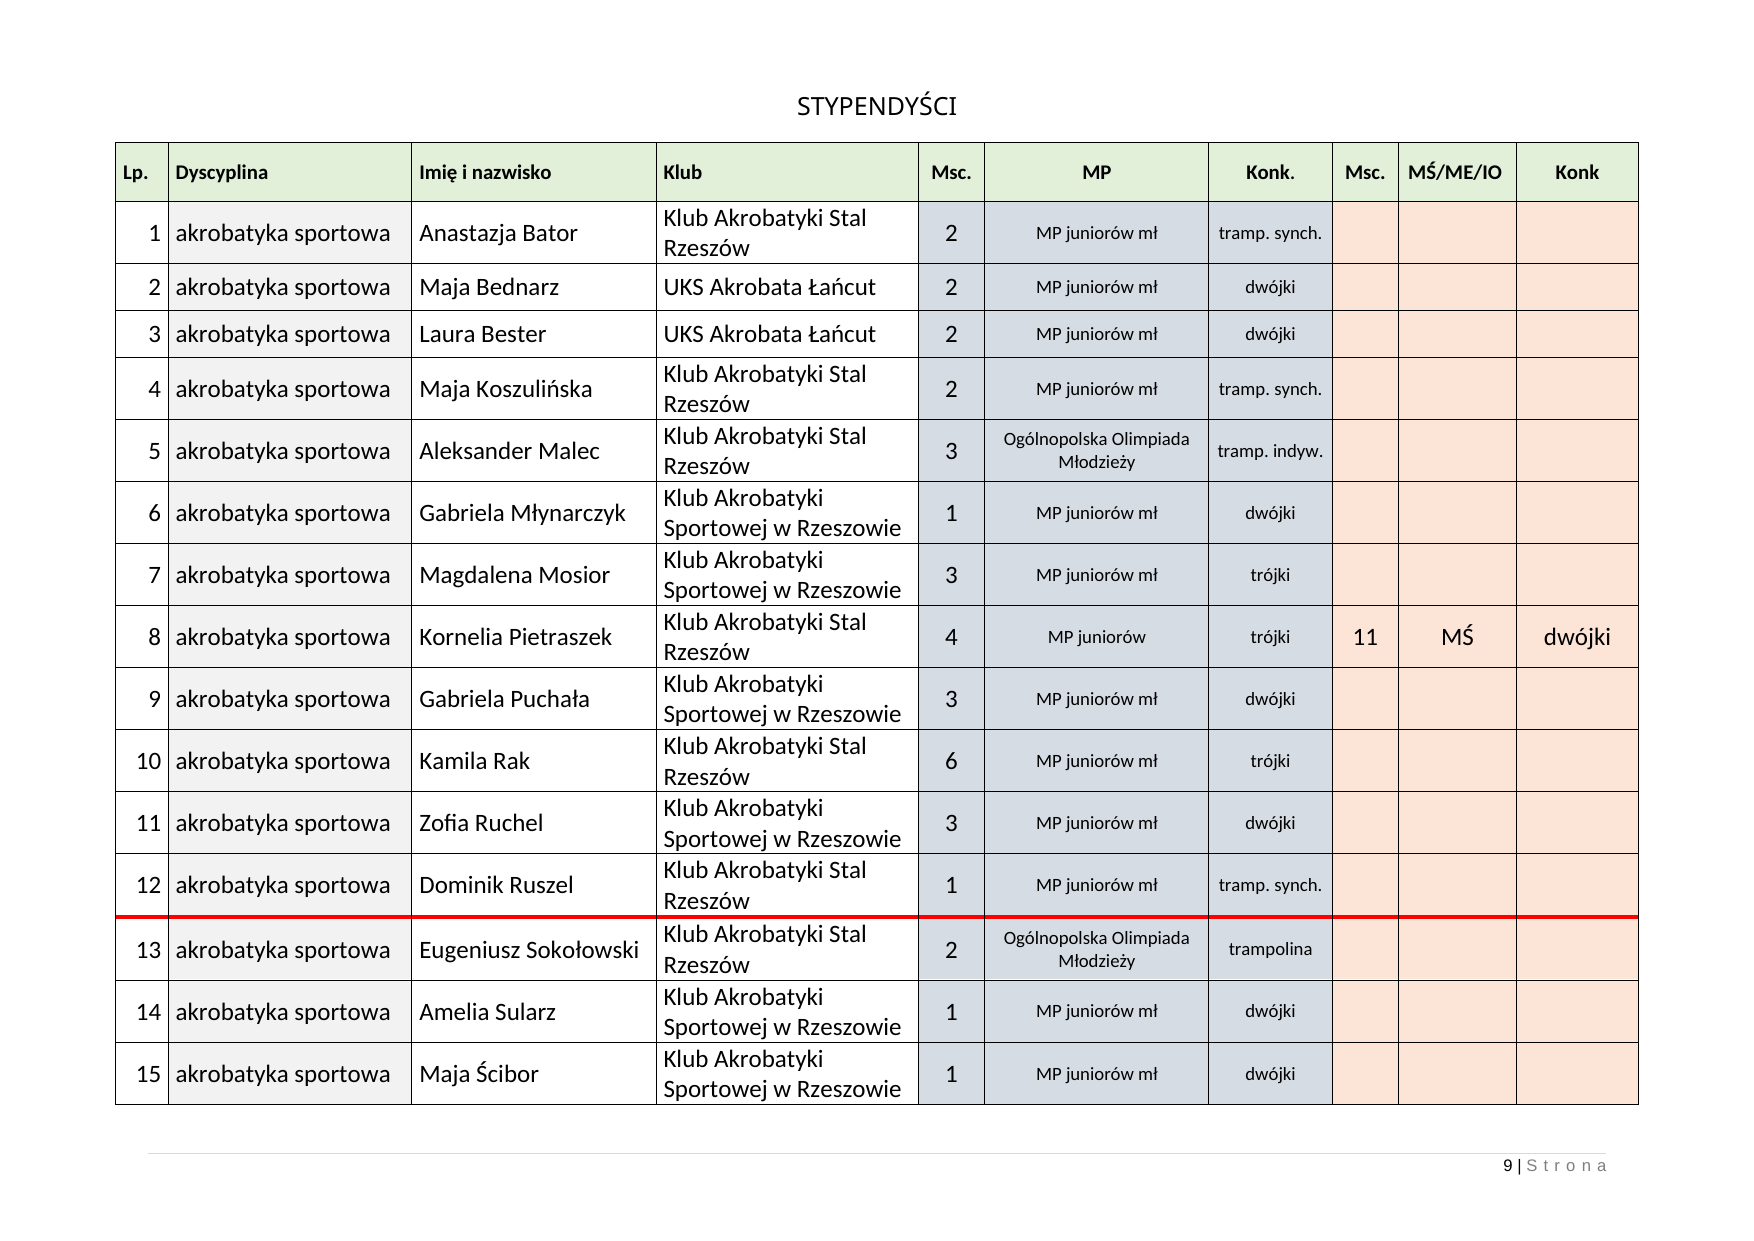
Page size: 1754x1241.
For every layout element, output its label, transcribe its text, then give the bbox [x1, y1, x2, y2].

table_cell Klub Akrobatyki Sportowej w Rzeszowie [657, 1043, 918, 1104]
table_cell [1399, 264, 1516, 310]
table_cell Magdalena Mosior [412, 544, 656, 605]
table_cell [1399, 1043, 1516, 1104]
table_cell 6 [116, 482, 168, 543]
table_cell tramp. synch. [1209, 202, 1332, 263]
table_cell 4 [116, 358, 168, 419]
table_cell Aleksander Malec [412, 420, 656, 481]
table_cell [1399, 544, 1516, 605]
table_cell akrobatyka sportowa [169, 358, 411, 419]
table_cell [1333, 358, 1398, 419]
table_cell [1399, 482, 1516, 543]
table_cell [1333, 668, 1398, 729]
table_cell MP juniorów mł [985, 1043, 1208, 1104]
table_cell Gabriela Młynarczyk [412, 482, 656, 543]
table_cell akrobatyka sportowa [169, 202, 411, 263]
table_cell [1399, 854, 1516, 915]
table_cell [1333, 202, 1398, 263]
table_cell 9 [116, 668, 168, 729]
table_cell MP juniorów mł [985, 854, 1208, 915]
table_cell tramp. synch. [1209, 854, 1332, 915]
table_cell trójki [1209, 606, 1332, 667]
table_cell akrobatyka sportowa [169, 668, 411, 729]
table_header Konk [1517, 143, 1638, 201]
table_cell 14 [116, 981, 168, 1042]
table_cell Klub Akrobatyki Stal Rzeszów [657, 919, 918, 979]
table_cell 3 [919, 420, 984, 481]
table_cell MŚ [1399, 606, 1516, 667]
table_cell 1 [919, 854, 984, 915]
table_cell akrobatyka sportowa [169, 482, 411, 543]
table_cell Gabriela Puchała [412, 668, 656, 729]
table_cell dwójki [1209, 981, 1332, 1042]
table_cell [1517, 264, 1638, 310]
table_cell MP juniorów mł [985, 730, 1208, 791]
table_cell MP juniorów mł [985, 311, 1208, 357]
table_cell [1517, 420, 1638, 481]
table_cell [1333, 311, 1398, 357]
table_header MŚ/ME/IO [1399, 143, 1516, 201]
table_cell akrobatyka sportowa [169, 792, 411, 853]
table_cell Klub Akrobatyki Sportowej w Rzeszowie [657, 544, 918, 605]
table_cell Amelia Sularz [412, 981, 656, 1042]
table_cell Dominik Ruszel [412, 854, 656, 915]
table_header Msc. [1333, 143, 1398, 201]
table_cell [1399, 311, 1516, 357]
table_cell [1399, 358, 1516, 419]
table_cell UKS Akrobata Łańcut [657, 311, 918, 357]
table_cell Laura Bester [412, 311, 656, 357]
table_cell 13 [116, 919, 168, 979]
table_cell [1517, 482, 1638, 543]
table_cell [1399, 981, 1516, 1042]
table_cell dwójki [1209, 1043, 1332, 1104]
table_cell Klub Akrobatyki Stal Rzeszów [657, 420, 918, 481]
table_cell 4 [919, 606, 984, 667]
table_cell 5 [116, 420, 168, 481]
table_cell 3 [919, 544, 984, 605]
table_cell akrobatyka sportowa [169, 854, 411, 915]
table_header Lp. [116, 143, 168, 201]
table_cell [1333, 420, 1398, 481]
table_cell 1 [919, 981, 984, 1042]
table_cell dwójki [1209, 311, 1332, 357]
table_cell MP juniorów mł [985, 668, 1208, 729]
table_header Msc. [919, 143, 984, 201]
table_header MP [985, 143, 1208, 201]
table_cell Maja Bednarz [412, 264, 656, 310]
table_cell [1333, 854, 1398, 915]
table_cell 11 [1333, 606, 1398, 667]
table_cell Kamila Rak [412, 730, 656, 791]
table_cell 7 [116, 544, 168, 605]
table_cell akrobatyka sportowa [169, 919, 411, 979]
table_cell dwójki [1209, 668, 1332, 729]
table_cell 2 [919, 202, 984, 263]
table_cell trampolina [1209, 919, 1332, 979]
table_cell 8 [116, 606, 168, 667]
table_cell [1399, 730, 1516, 791]
table_cell [1517, 981, 1638, 1042]
table_header Konk. [1209, 143, 1332, 201]
table_cell 3 [919, 792, 984, 853]
table_cell Klub Akrobatyki Sportowej w Rzeszowie [657, 668, 918, 729]
table_cell Ogólnopolska Olimpiada Młodzieży [985, 420, 1208, 481]
table_cell [1333, 482, 1398, 543]
table_cell [1333, 730, 1398, 791]
table_cell MP juniorów mł [985, 264, 1208, 310]
table_cell [1517, 544, 1638, 605]
table_cell 1 [919, 1043, 984, 1104]
table_cell Zofia Ruchel [412, 792, 656, 853]
table_cell 2 [919, 358, 984, 419]
table_cell [1399, 420, 1516, 481]
table_cell Klub Akrobatyki Stal Rzeszów [657, 358, 918, 419]
table_cell [1399, 792, 1516, 853]
table_cell Kornelia Pietraszek [412, 606, 656, 667]
table_cell 12 [116, 854, 168, 915]
table_cell 6 [919, 730, 984, 791]
table_cell Eugeniusz Sokołowski [412, 919, 656, 979]
table_cell akrobatyka sportowa [169, 420, 411, 481]
table_cell dwójki [1517, 606, 1638, 667]
table_cell Klub Akrobatyki Sportowej w Rzeszowie [657, 482, 918, 543]
table_cell akrobatyka sportowa [169, 264, 411, 310]
table_cell akrobatyka sportowa [169, 311, 411, 357]
table_cell [1517, 358, 1638, 419]
table_cell 15 [116, 1043, 168, 1104]
text STYPENDYŚCI [148, 88, 1606, 122]
table_cell 3 [919, 668, 984, 729]
table_cell 1 [919, 482, 984, 543]
table_header Imię i nazwisko [412, 143, 656, 201]
table_cell Klub Akrobatyki Sportowej w Rzeszowie [657, 792, 918, 853]
table_cell 11 [116, 792, 168, 853]
table_cell trójki [1209, 544, 1332, 605]
table_cell [1333, 981, 1398, 1042]
table_header Klub [657, 143, 918, 201]
table_cell Klub Akrobatyki Sportowej w Rzeszowie [657, 981, 918, 1042]
table_cell [1517, 919, 1638, 979]
table_cell [1333, 792, 1398, 853]
table_cell [1399, 202, 1516, 263]
table_cell [1333, 1043, 1398, 1104]
table_cell [1517, 792, 1638, 853]
table_cell dwójki [1209, 482, 1332, 543]
table_cell [1517, 1043, 1638, 1104]
table_cell [1517, 668, 1638, 729]
table_cell 1 [116, 202, 168, 263]
table_cell Anastazja Bator [412, 202, 656, 263]
table_cell 2 [919, 919, 984, 979]
table_header Dyscyplina [169, 143, 411, 201]
table_cell MP juniorów mł [985, 202, 1208, 263]
table_cell [1517, 202, 1638, 263]
table_cell Maja Ścibor [412, 1043, 656, 1104]
table_cell MP juniorów [985, 606, 1208, 667]
table_cell [1517, 854, 1638, 915]
table_cell 2 [116, 264, 168, 310]
table_cell 3 [116, 311, 168, 357]
table_cell MP juniorów mł [985, 482, 1208, 543]
table_cell MP juniorów mł [985, 544, 1208, 605]
table_cell UKS Akrobata Łańcut [657, 264, 918, 310]
table_cell dwójki [1209, 792, 1332, 853]
table_cell [1399, 668, 1516, 729]
table_cell akrobatyka sportowa [169, 1043, 411, 1104]
table_cell 2 [919, 311, 984, 357]
table_cell akrobatyka sportowa [169, 544, 411, 605]
table_cell [1399, 919, 1516, 979]
table_cell trójki [1209, 730, 1332, 791]
table_cell tramp. indyw. [1209, 420, 1332, 481]
table_cell [1333, 264, 1398, 310]
table_cell Maja Koszulińska [412, 358, 656, 419]
table_cell tramp. synch. [1209, 358, 1332, 419]
table_cell MP juniorów mł [985, 358, 1208, 419]
table_cell dwójki [1209, 264, 1332, 310]
table_cell Klub Akrobatyki Stal Rzeszów [657, 202, 918, 263]
table_cell akrobatyka sportowa [169, 981, 411, 1042]
table_cell 2 [919, 264, 984, 310]
table_cell akrobatyka sportowa [169, 730, 411, 791]
table_cell [1517, 730, 1638, 791]
table_cell MP juniorów mł [985, 792, 1208, 853]
table_cell [1517, 311, 1638, 357]
table_cell akrobatyka sportowa [169, 606, 411, 667]
table_cell Klub Akrobatyki Stal Rzeszów [657, 606, 918, 667]
table_cell Ogólnopolska Olimpiada Młodzieży [985, 919, 1208, 979]
table_cell [1333, 919, 1398, 979]
table_cell Klub Akrobatyki Stal Rzeszów [657, 854, 918, 915]
table_cell [1333, 544, 1398, 605]
table_cell MP juniorów mł [985, 981, 1208, 1042]
table_cell 10 [116, 730, 168, 791]
table_cell Klub Akrobatyki Stal Rzeszów [657, 730, 918, 791]
